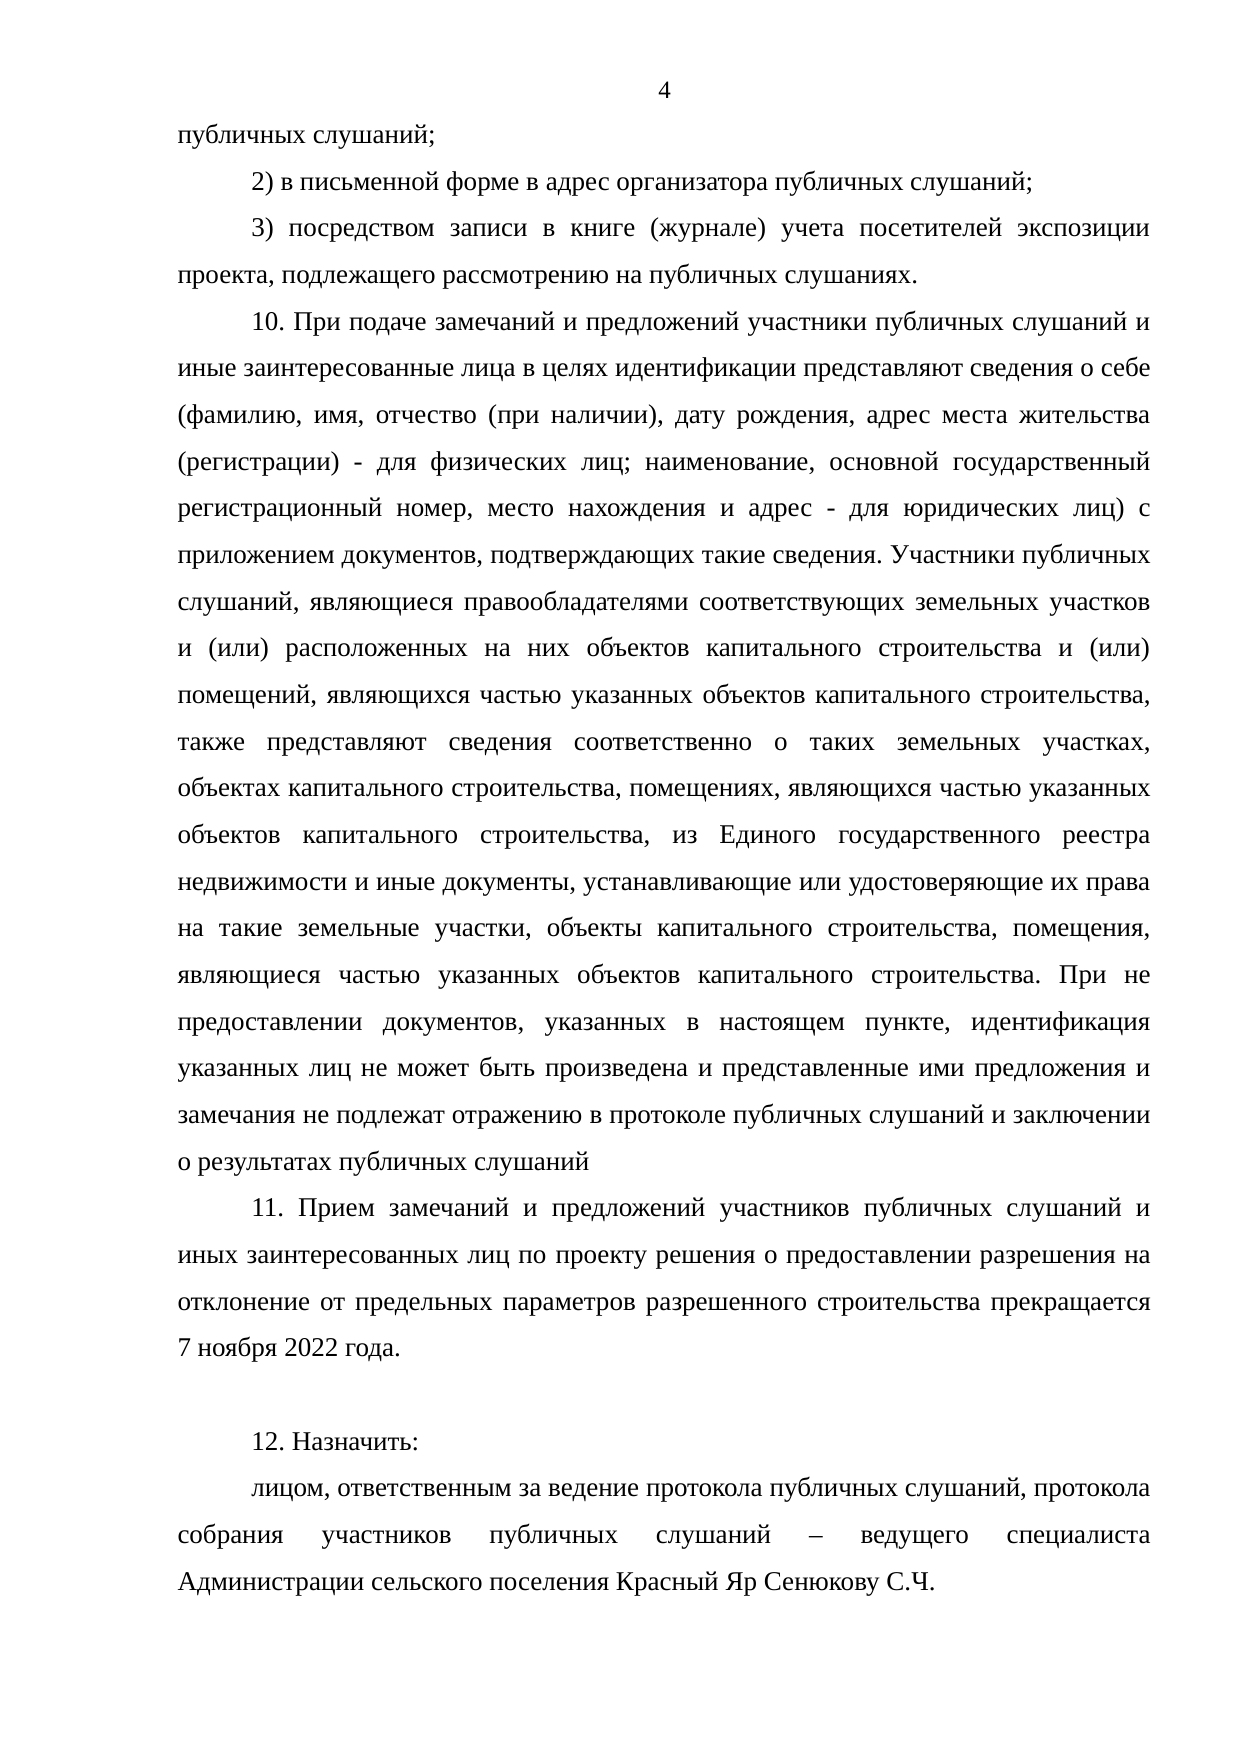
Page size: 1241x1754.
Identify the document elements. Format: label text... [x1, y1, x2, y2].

text 2) в письменной форме в адрес организатора публичных слушаний; [177, 165, 1152, 196]
text 10. При подаче замечаний и предложений участники публичных слушаний и иные заинтересованные лица в целях идентификации представляют сведения о себе (фамилию, имя, отчество (при наличии), дату рождения, адрес места жительства (регистрации) - для физических лиц; наименование, основной государственный регистрационный номер, место нахождения и адрес - для юридических лиц) с приложением документов, подтверждающих такие сведения. Участники публичных слушаний, являющиеся правообладателями соответствующих земельных участков и (или) расположенных на них объектов капитального строительства и (или) помещений, являющихся частью указанных объектов капитального строительства, также представляют сведения соответственно о таких земельных участках, объектах капитального строительства, помещениях, являющихся частью указанных объектов капитального строительства, из Единого государственного реестра недвижимости и иные документы, устанавливающие или удостоверяющие их права на такие земельные участки, объекты капитального строительства, помещения, являющиеся частью указанных объектов капитального строительства. При не предоставлении документов, указанных в настоящем пункте, идентификация указанных лиц не может быть произведена и представленные ими предложения и замечания не подлежат отражению в протоколе публичных слушаний и заключении о результатах публичных слушаний [177, 305, 1152, 1176]
text 12. Назначить: [177, 1425, 1152, 1456]
text 3) посредством записи в книге (журнале) учета посетителей экспозиции проекта, подлежащего рассмотрению на публичных слушаниях. [177, 211, 1152, 289]
text лицом, ответственным за ведение протокола публичных слушаний, протокола собрания участников публичных слушаний – ведущего специалиста Администрации сельского поселения Красный Яр Сенюкову С.Ч. [177, 1471, 1152, 1596]
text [177, 118, 1152, 149]
text 11. Прием замечаний и предложений участников публичных слушаний и иных заинтересованных лиц по проекту решения о предоставлении разрешения на отклонение от предельных параметров разрешенного строительства прекращается 7 ноября 2022 года. [177, 1191, 1152, 1363]
